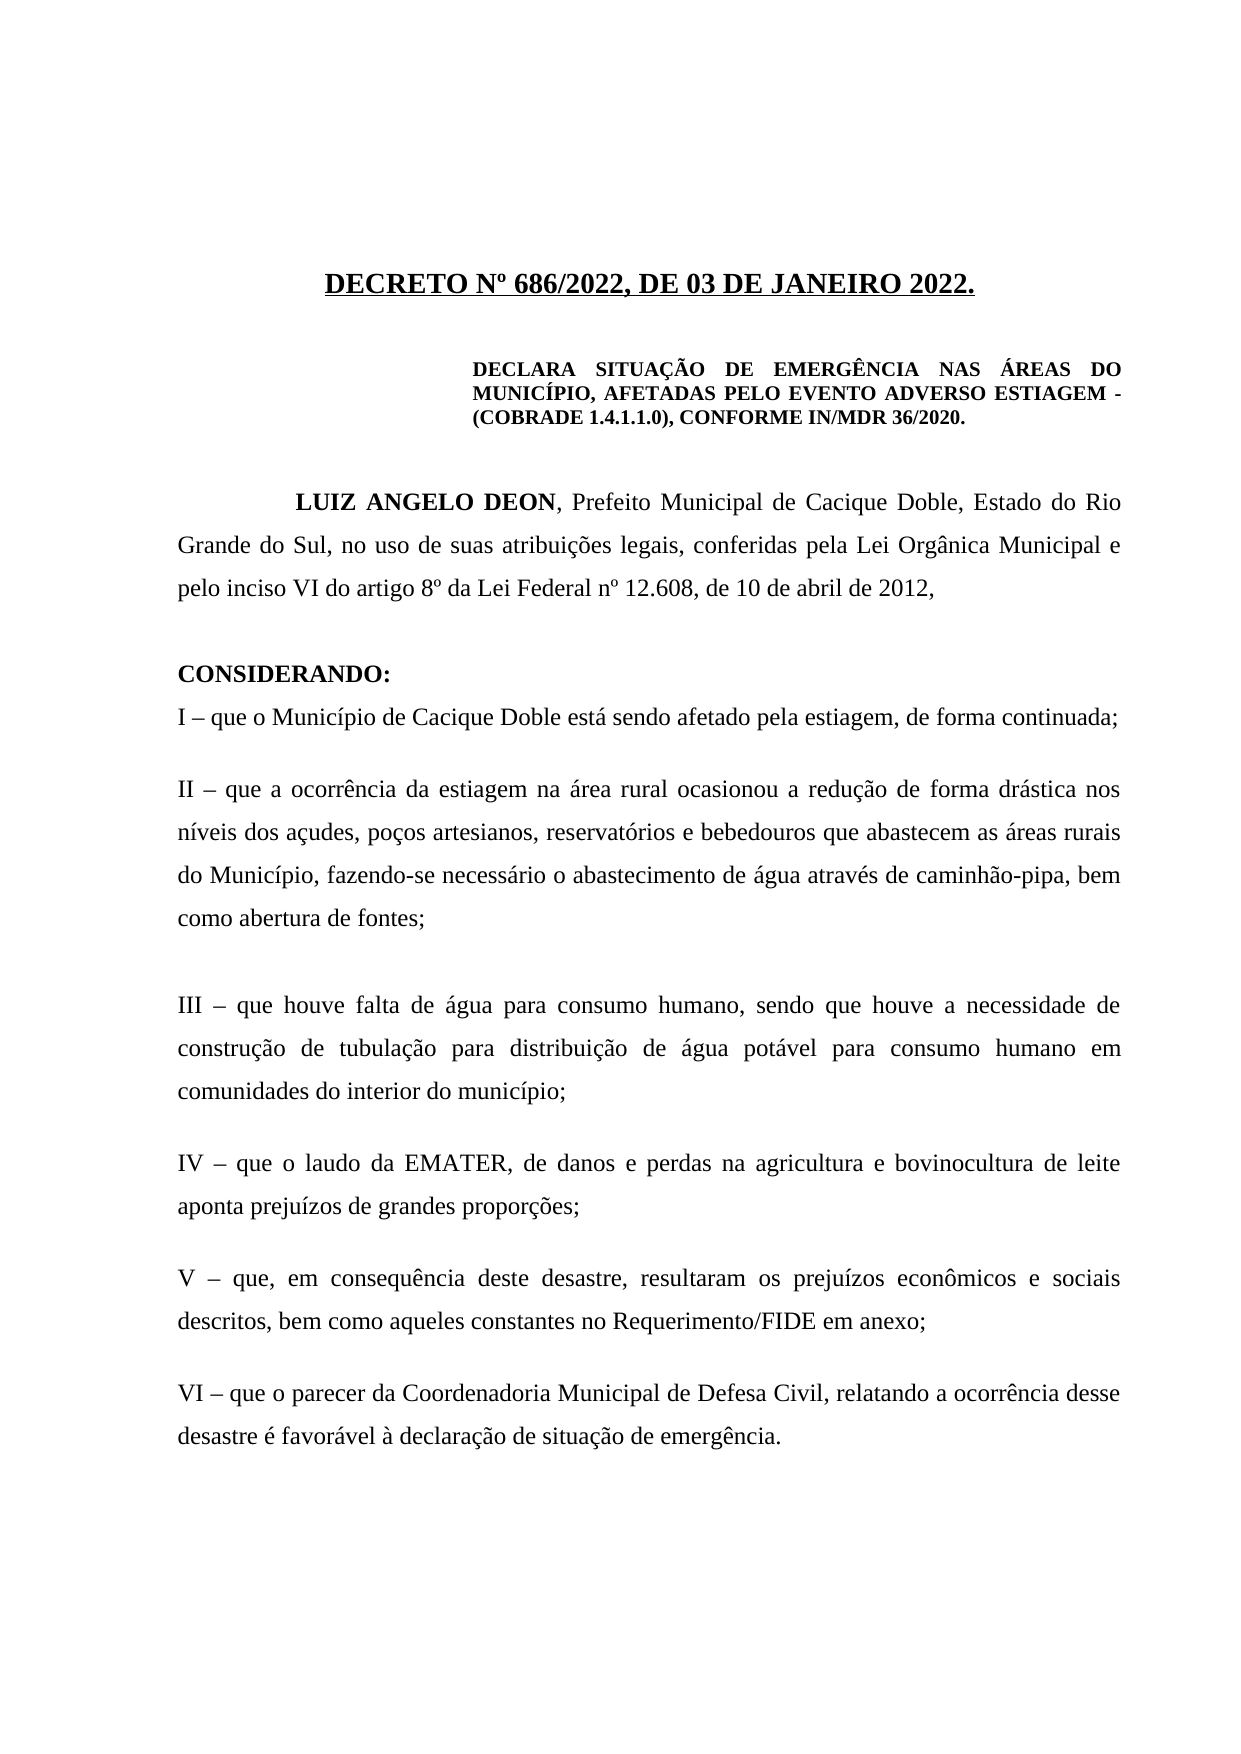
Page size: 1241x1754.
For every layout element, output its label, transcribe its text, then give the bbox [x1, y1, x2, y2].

text I – que o Município de Cacique Doble está sendo afetado pela estiagem, de forma continuada; [177, 702, 1122, 731]
text DECRETO Nº 686/2022, DE 03 DE JANEIRO 2022. [177, 266, 1122, 299]
text III – que houve falta de água para consumo humano, sendo que houve a necessidade de construção de tubulação para distribuição de água potável para consumo humano em comunidades do interior do município; [177, 990, 1122, 1105]
text DECLARA SITUAÇÃO DE EMERGÊNCIA NAS ÁREAS DO MUNICÍPIO, AFETADAS PELO EVENTO ADVERSO ESTIAGEM - (COBRADE 1.4.1.1.0), CONFORME IN/MDR 36/2020. [472, 357, 1122, 429]
text LUIZ ANGELO DEON, Prefeito Municipal de Cacique Doble, Estado do Rio Grande do Sul, no uso de suas atribuições legais, conferidas pela Lei Orgânica Municipal e pelo inciso VI do artigo 8º da Lei Federal nº 12.608, de 10 de abril de 2012, [177, 487, 1122, 602]
text II – que a ocorrência da estiagem na área rural ocasionou a redução de forma drástica nos níveis dos açudes, poços artesianos, reservatórios e bebedouros que abastecem as áreas rurais do Município, fazendo-se necessário o abastecimento de água através de caminhão-pipa, bem como abertura de fontes; [177, 774, 1122, 932]
text VI – que o parecer da Coordenadoria Municipal de Defesa Civil, relatando a ocorrência desse desastre é favorável à declaração de situação de emergência. [177, 1378, 1122, 1450]
text CONSIDERANDO: [177, 659, 1122, 688]
text V – que, em consequência deste desastre, resultaram os prejuízos econômicos e sociais descritos, bem como aqueles constantes no Requerimento/FIDE em anexo; [177, 1263, 1122, 1335]
text IV – que o laudo da EMATER, de danos e perdas na agricultura e bovinocultura de leite aponta prejuízos de grandes proporções; [177, 1148, 1122, 1220]
